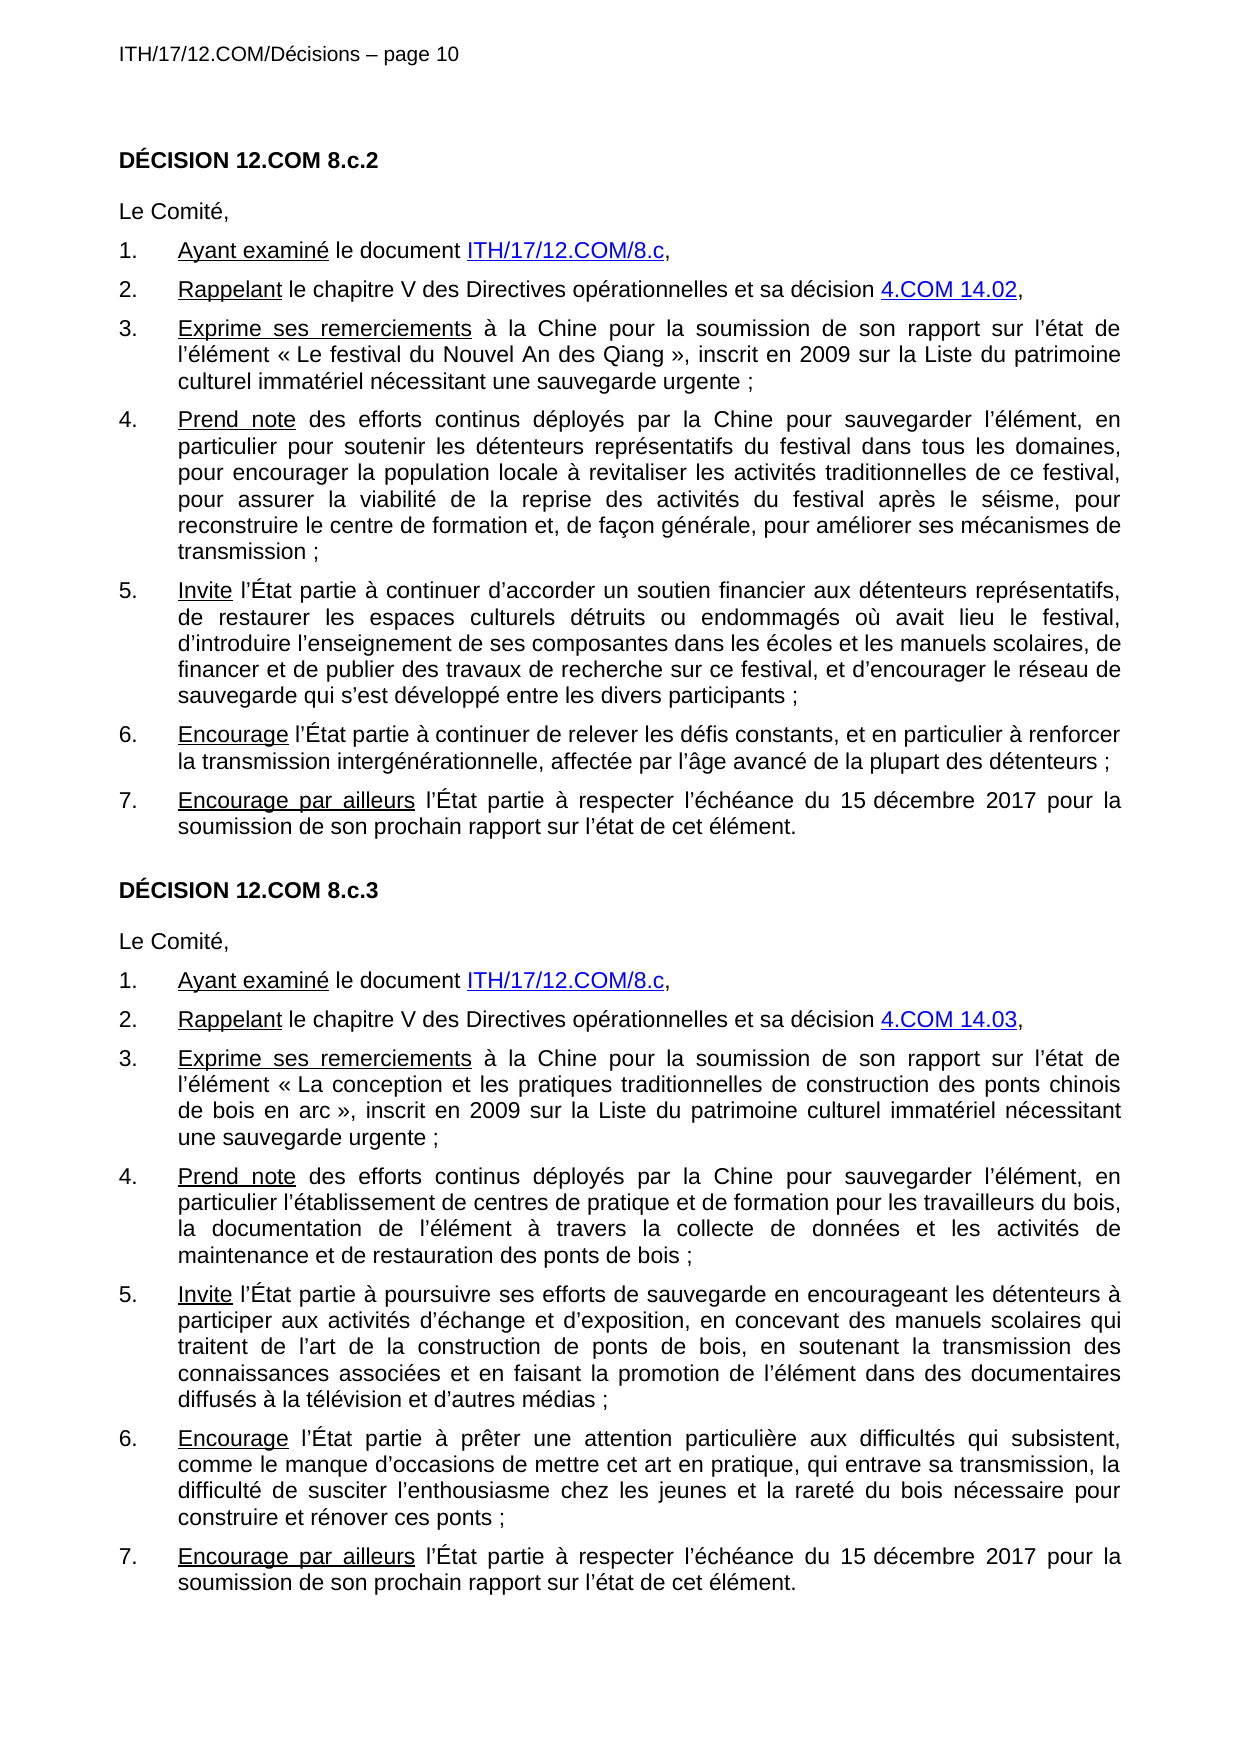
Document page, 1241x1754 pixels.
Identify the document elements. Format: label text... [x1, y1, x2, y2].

list Exprime ses remerciements à la Chine pour la soumission de son rapport sur l’état de l’élément « Le festival du Nouvel An des Qiang », inscrit en 2009 sur la Liste du patrimoine culturel immatériel nécessitant une sauvegarde urgente ; [118, 315, 1122, 394]
list Rappelant le chapitre V des Directives opérationnelles et sa décision 4.COM 14.02, [118, 276, 1122, 302]
list Encourage par ailleurs l’État partie à respecter l’échéance du 15 décembre 2017 pour la soumission de son prochain rapport sur l’état de cet élément. [118, 787, 1122, 839]
list Prend note des efforts continus déployés par la Chine pour sauvegarder l’élément, en particulier l’établissement de centres de pratique et de formation pour les travailleurs du bois, la documentation de l’élément à travers la collecte de données et les activités de maintenance et de restauration des ponts de bois ; [118, 1163, 1122, 1268]
list Invite l’État partie à continuer d’accorder un soutien financier aux détenteurs représentatifs, de restaurer les espaces culturels détruits ou endommagés où avait lieu le festival, d’introduire l’enseignement de ses composantes dans les écoles et les manuels scolaires, de financer et de publier des travaux de recherche sur ce festival, et d’encourager le réseau de sauvegarde qui s’est développé entre les divers participants ; [118, 577, 1122, 709]
list Exprime ses remerciements à la Chine pour la soumission de son rapport sur l’état de l’élément « La conception et les pratiques traditionnelles de construction des ponts chinois de bois en arc », inscrit en 2009 sur la Liste du patrimoine culturel immatériel nécessitant une sauvegarde urgente ; [118, 1045, 1122, 1150]
list Encourage l’État partie à prêter une attention particulière aux difficultés qui subsistent, comme le manque d’occasions de mettre cet art en pratique, qui entrave sa transmission, la difficulté de susciter l’enthousiasme chez les jeunes et la rareté du bois nécessaire pour construire et rénover ces ponts ; [118, 1425, 1122, 1530]
title DÉCISION 12.COM 8.c.3 [118, 877, 1122, 903]
list Invite l’État partie à poursuivre ses efforts de sauvegarde en encourageant les détenteurs à participer aux activités d’échange et d’exposition, en concevant des manuels scolaires qui traitent de l’art de la construction de ponts de bois, en soutenant la transmission des connaissances associées et en faisant la promotion de l’élément dans des documentaires diffusés à la télévision et d’autres médias ; [118, 1281, 1122, 1412]
list Ayant examiné le document ITH/17/12.COM/8.c, [118, 967, 1122, 993]
list Prend note des efforts continus déployés par la Chine pour sauvegarder l’élément, en particulier pour soutenir les détenteurs représentatifs du festival dans tous les domaines, pour encourager la population locale à revitaliser les activités traditionnelles de ce festival, pour assurer la viabilité de la reprise des activités du festival après le séisme, pour reconstruire le centre de formation et, de façon générale, pour améliorer ses mécanismes de transmission ; [118, 406, 1122, 564]
list Encourage l’État partie à continuer de relever les défis constants, et en particulier à renforcer la transmission intergénérationnelle, affectée par l’âge avancé de la plupart des détenteurs ; [118, 721, 1122, 774]
list Ayant examiné le document ITH/17/12.COM/8.c, [118, 237, 1122, 263]
list Rappelant le chapitre V des Directives opérationnelles et sa décision 4.COM 14.03, [118, 1006, 1122, 1032]
list Encourage par ailleurs l’État partie à respecter l’échéance du 15 décembre 2017 pour la soumission de son prochain rapport sur l’état de cet élément. [118, 1543, 1122, 1595]
title DÉCISION 12.COM 8.c.2 [118, 147, 1122, 173]
list Le Comité, [118, 928, 1122, 954]
list Le Comité, [118, 198, 1122, 225]
